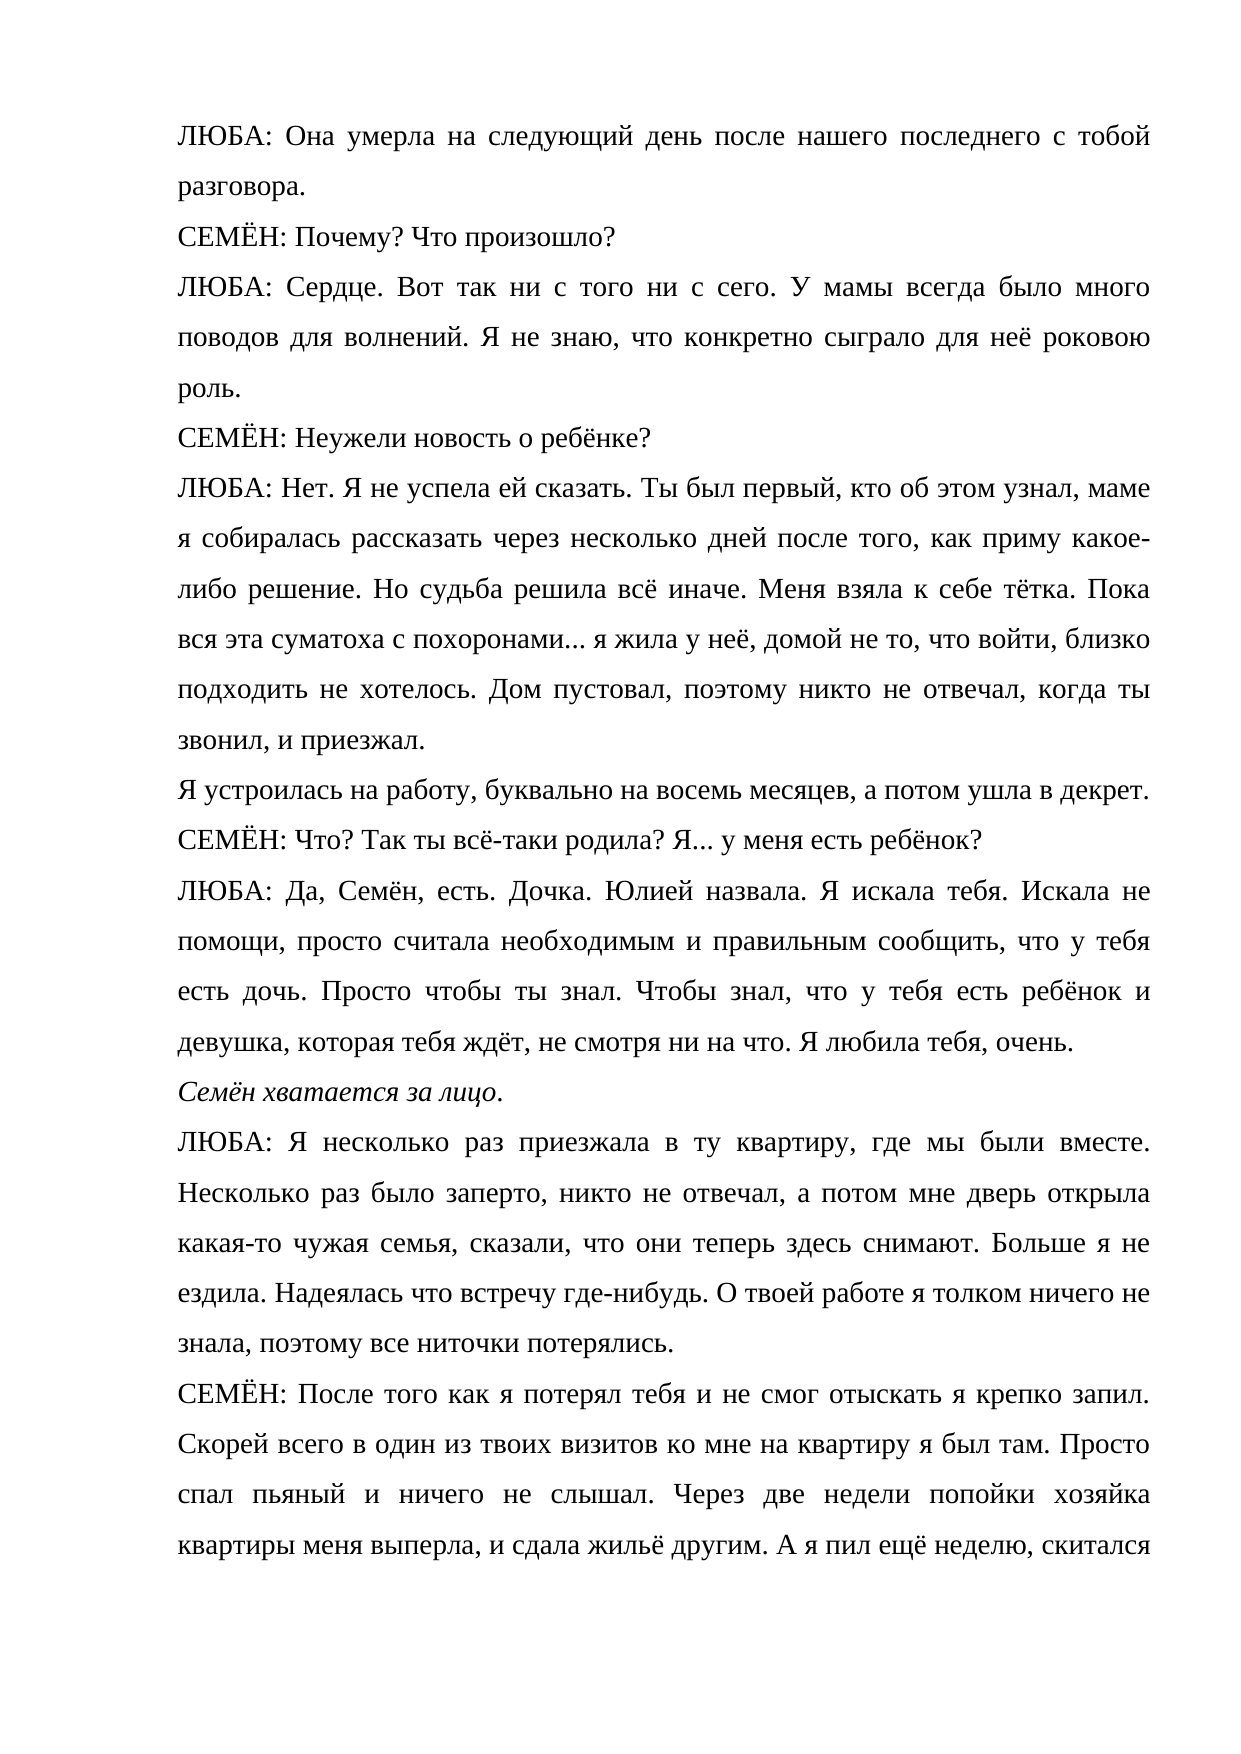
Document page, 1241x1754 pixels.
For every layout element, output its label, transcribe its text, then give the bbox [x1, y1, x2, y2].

text Я устроилась на работу, буквально на восемь месяцев, а потом ушла в декрет. [177, 772, 1152, 806]
text СЕМЁН: Неужели новость о ребёнке? [177, 420, 1152, 453]
text Семён хватается за лицо. [177, 1074, 1152, 1108]
text СЕМЁН: Что? Так ты всё-таки родила? Я... у меня есть ребёнок? [177, 822, 1152, 856]
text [177, 1376, 1152, 1560]
text ЛЮБА: Да, Семён, есть. Дочка. Юлией назвала. Я искала тебя. Искала не помощи, просто считала необходимым и правильным сообщить, что у тебя есть дочь. Просто чтобы ты знал. Чтобы знал, что у тебя есть ребёнок и девушка, которая тебя ждёт, не смотря ни на что. Я любила тебя, очень. [177, 873, 1152, 1057]
text ЛЮБА: Я несколько раз приезжала в ту квартиру, где мы были вместе. Несколько раз было заперто, никто не отвечал, а потом мне дверь открыла какая-то чужая семья, сказали, что они теперь здесь снимают. Больше я не ездила. Надеялась что встречу где-нибудь. О твоей работе я толком ничего не знала, поэтому все ниточки потерялись. [177, 1124, 1152, 1359]
text ЛЮБА: Нет. Я не успела ей сказать. Ты был первый, кто об этом узнал, маме я собиралась рассказать через несколько дней после того, как приму какое-либо решение. Но судьба решила всё иначе. Меня взяла к себе тётка. Пока вся эта суматоха с похоронами... я жила у неё, домой не то, что войти, близко подходить не хотелось. Дом пустовал, поэтому никто не отвечал, когда ты звонил, и приезжал. [177, 470, 1152, 755]
text СЕМЁН: Почему? Что произошло? [177, 219, 1152, 252]
text ЛЮБА: Она умерла на следующий день после нашего последнего с тобой разговора. [177, 118, 1152, 202]
text ЛЮБА: Сердце. Вот так ни с того ни с сего. У мамы всегда было много поводов для волнений. Я не знаю, что конкретно сыграло для неё роковою роль. [177, 269, 1152, 403]
